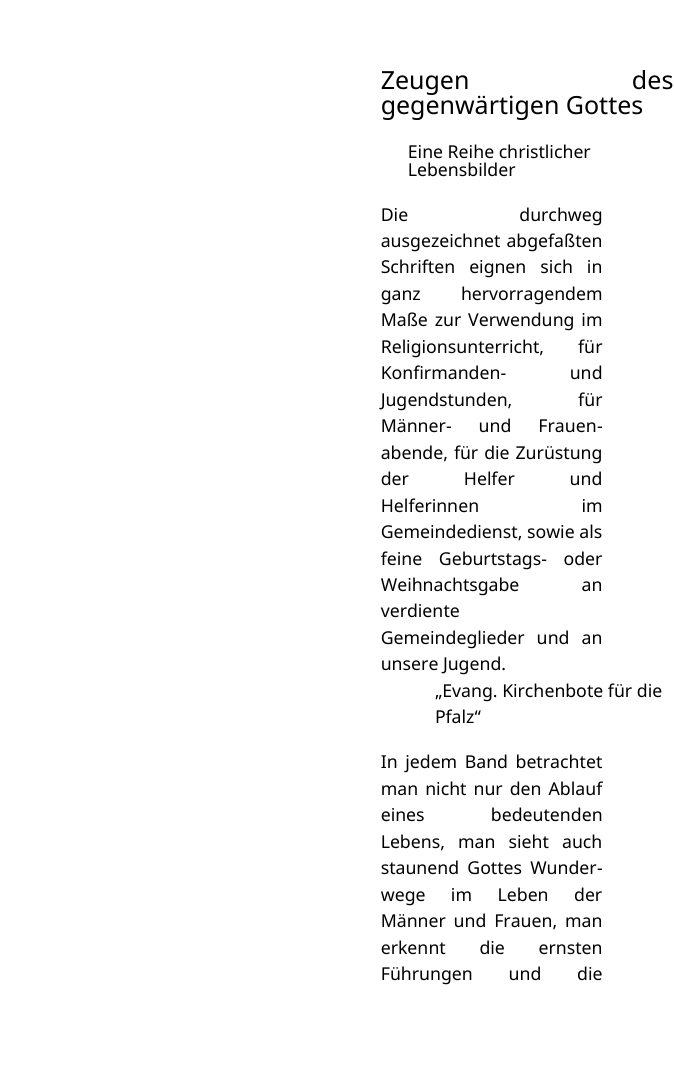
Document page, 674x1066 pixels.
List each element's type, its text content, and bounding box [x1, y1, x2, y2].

text „Evang. Kirchenbote für die Pfalz“ [435, 676, 673, 729]
subtitle Zeugen des gegenwärtigen Gottes [381, 70, 673, 120]
text Die durchweg ausgezeichnet abgefaßten Schriften eignen sich in ganz hervorragendem Maße zur Verwendung im Religionsunterricht, für Konfirmanden- und Jugendstunden, für Männer- und Frauenabende, für die Zurüstung der Helfer und Helferinnen im Gemeindedienst, sowie als feine Geburtstags- oder Weihnachtsgabe an verdiente Gemeindeglieder und an unsere Jugend. [381, 200, 602, 676]
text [381, 748, 602, 986]
text Eine Reihe christlicher Lebensbilder [408, 145, 673, 180]
